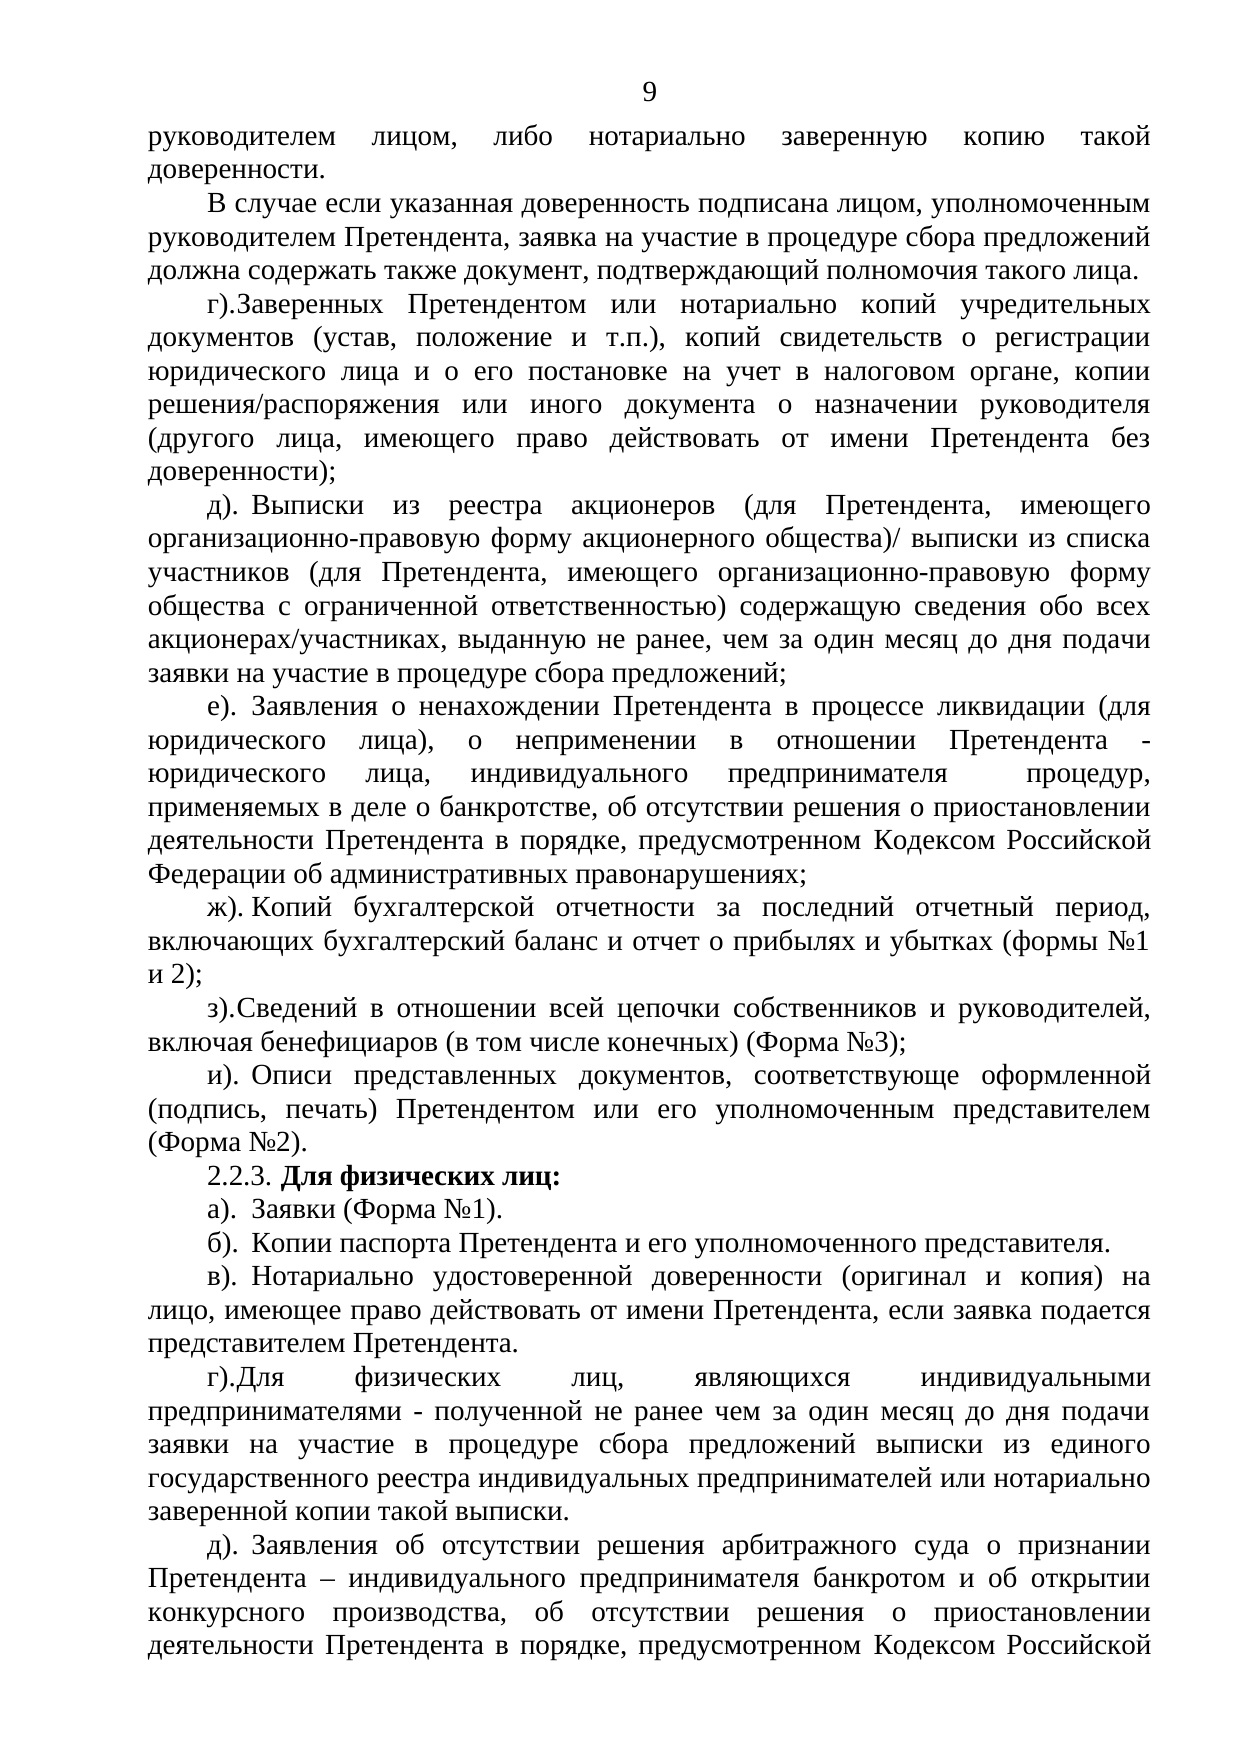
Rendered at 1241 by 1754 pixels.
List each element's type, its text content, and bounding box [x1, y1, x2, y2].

list Для физических лиц, являющихся индивидуальными предпринимателями - полученной не ранее чем за один месяц до дня подачи заявки на участие в процедуре сбора предложений выписки из единого государственного реестра индивидуальных предпринимателей или нотариально заверенной копии такой выписки. [148, 1359, 1152, 1527]
list Копии паспорта Претендента и его уполномоченного представителя. [148, 1225, 1152, 1258]
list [148, 118, 1152, 185]
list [148, 1527, 1152, 1661]
list Нотариально удостоверенной доверенности (оригинал и копия) на лицо, имеющее право действовать от имени Претендента, если заявка подается представителем Претендента. [148, 1258, 1152, 1359]
list В случае если указанная доверенность подписана лицом, уполномоченным руководителем Претендента, заявка на участие в процедуре сбора предложений должна содержать также документ, подтверждающий полномочия такого лица. [148, 185, 1152, 286]
list Заявления о ненахождении Претендента в процессе ликвидации (для юридического лица), о неприменении в отношении Претендента - юридического лица, индивидуального предпринимателя процедур, применяемых в деле о банкротстве, об отсутствии решения о приостановлении деятельности Претендента в порядке, предусмотренном Кодексом Российской Федерации об административных правонарушениях; [148, 688, 1152, 889]
list Заверенных Претендентом или нотариально копий учредительных документов (устав, положение и т.п.), копий свидетельств о регистрации юридического лица и о его постановке на учет в налоговом органе, копии решения/распоряжения или иного документа о назначении руководителя (другого лица, имеющего право действовать от имени Претендента без доверенности); [148, 286, 1152, 487]
list Заявки (Форма №1). [148, 1191, 1152, 1225]
list Выписки из реестра акционеров (для Претендента, имеющего организационно-правовую форму акционерного общества)/ выписки из списка участников (для Претендента, имеющего организационно-правовую форму общества с ограниченной ответственностью) содержащую сведения обо всех акционерах/участниках, выданную не ранее, чем за один месяц до дня подачи заявки на участие в процедуре сбора предложений; [148, 487, 1152, 688]
list Описи представленных документов, соответствующе оформленной (подпись, печать) Претендентом или его уполномоченным представителем (Форма №2). [148, 1057, 1152, 1158]
text Для физических лиц: [148, 1158, 1152, 1191]
list Сведений в отношении всей цепочки собственников и руководителей, включая бенефициаров (в том числе конечных) (Форма №3); [148, 990, 1152, 1057]
list Копий бухгалтерской отчетности за последний отчетный период, включающих бухгалтерский баланс и отчет о прибылях и убытках (формы №1 и 2); [148, 889, 1152, 990]
